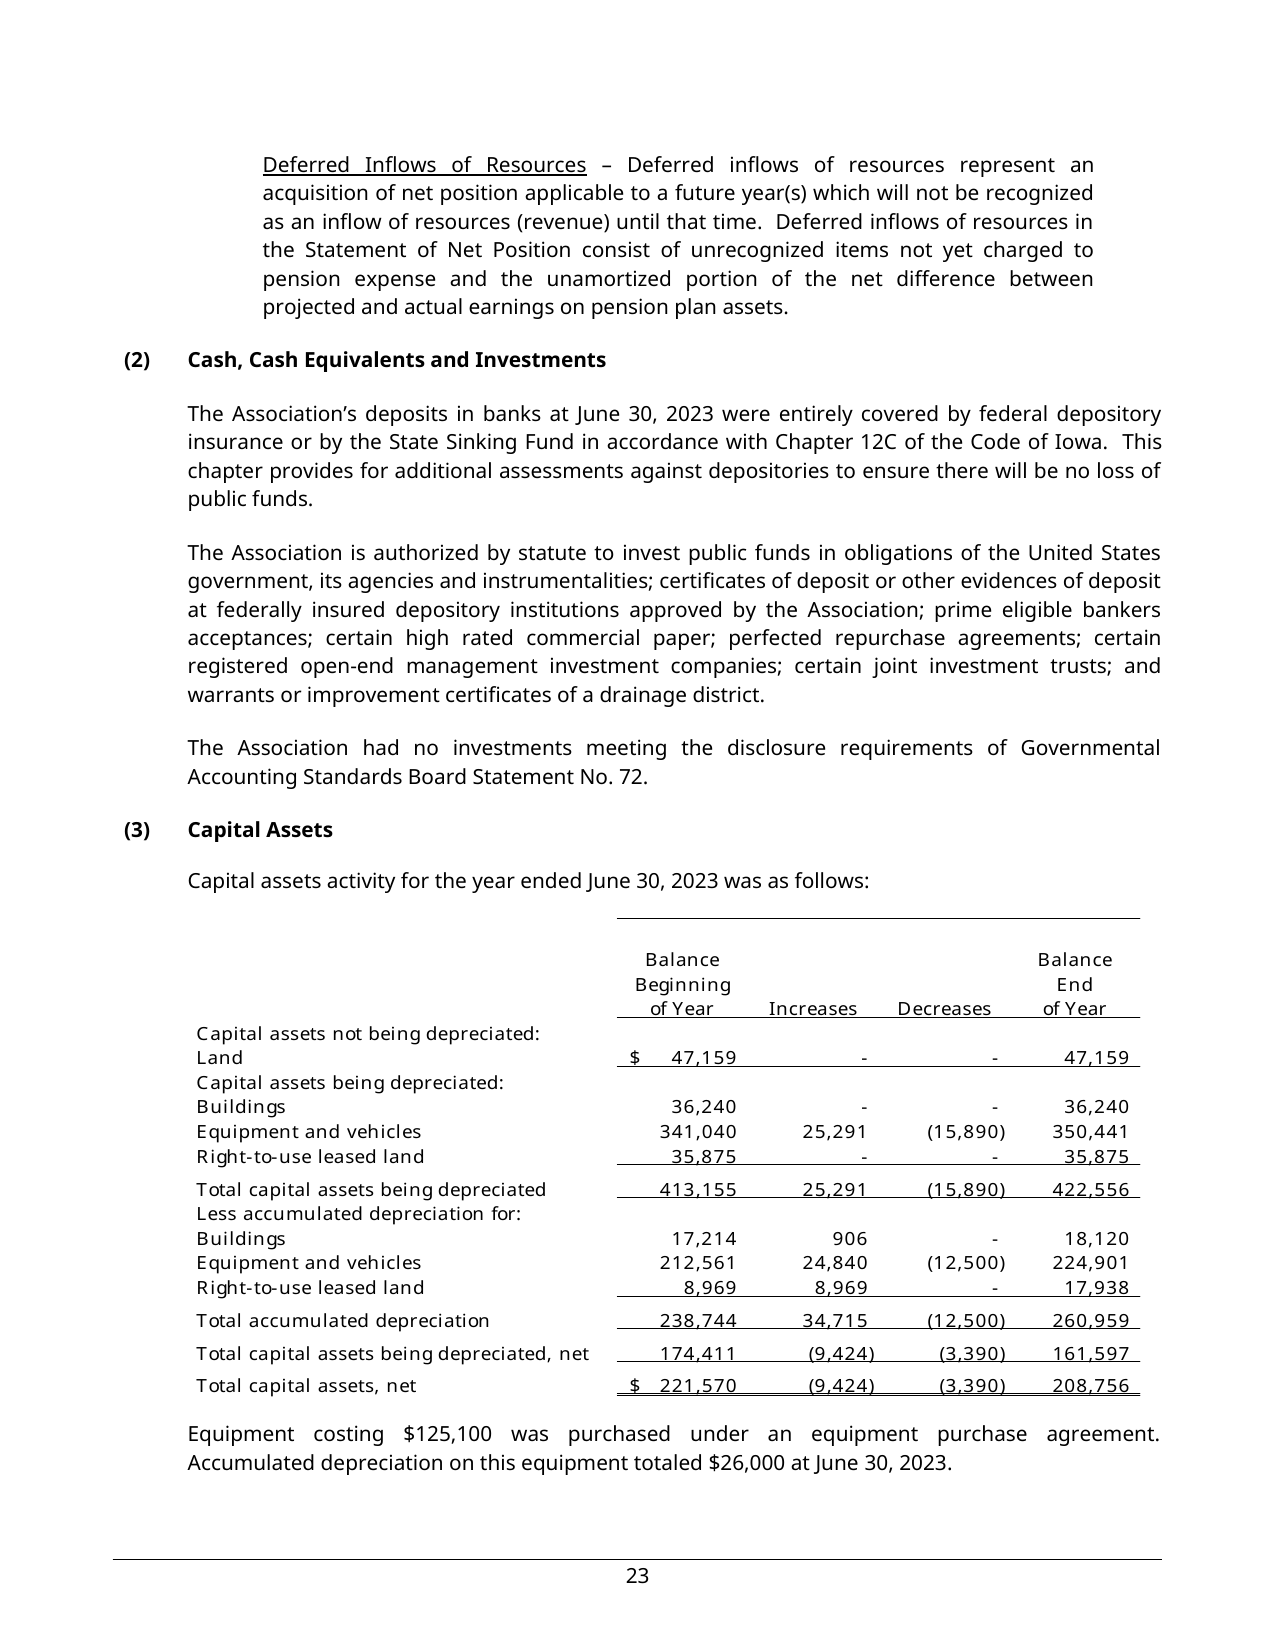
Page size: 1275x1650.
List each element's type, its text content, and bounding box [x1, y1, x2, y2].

list Cash, Cash Equivalents and Investments [150, 346, 1162, 374]
text Capital assets activity for the year ended June 30, 2023 was as follows: [187, 869, 1132, 894]
text The Association’s deposits in banks at June 30, 2023 were entirely covered by federal depository insurance or by the State Sinking Fund in accordance with Chapter 12C of the Code of Iowa. This chapter provides for additional assessments against depositories to ensure there will be no loss of public funds. [187, 399, 1162, 513]
list Capital Assets [150, 815, 1162, 844]
text Equipment costing $125,100 was purchased under an equipment purchase agreement. Accumulated depreciation on this equipment totaled $26,000 at June 30, 2023. [187, 1419, 1161, 1476]
text The Association is authorized by statute to invest public funds in obligations of the United States government, its agencies and instrumentalities; certificates of deposit or other evidences of deposit at federally insured depository institutions approved by the Association; prime eligible bankers acceptances; certain high rated commercial paper; perfected repurchase agreements; certain registered open-end management investment companies; certain joint investment trusts; and warrants or improvement certificates of a drainage district. [187, 538, 1162, 708]
text Deferred Inflows of Resources – Deferred inflows of resources represent an acquisition of net position applicable to a future year(s) which will not be recognized as an inflow of resources (revenue) until that time. Deferred inflows of resources in the Statement of Net Position consist of unrecognized items not yet charged to pension expense and the unamortized portion of the net difference between projected and actual earnings on pension plan assets. [262, 150, 1095, 321]
text The Association had no investments meeting the disclosure requirements of Governmental Accounting Standards Board Statement No. 72. [187, 733, 1162, 790]
